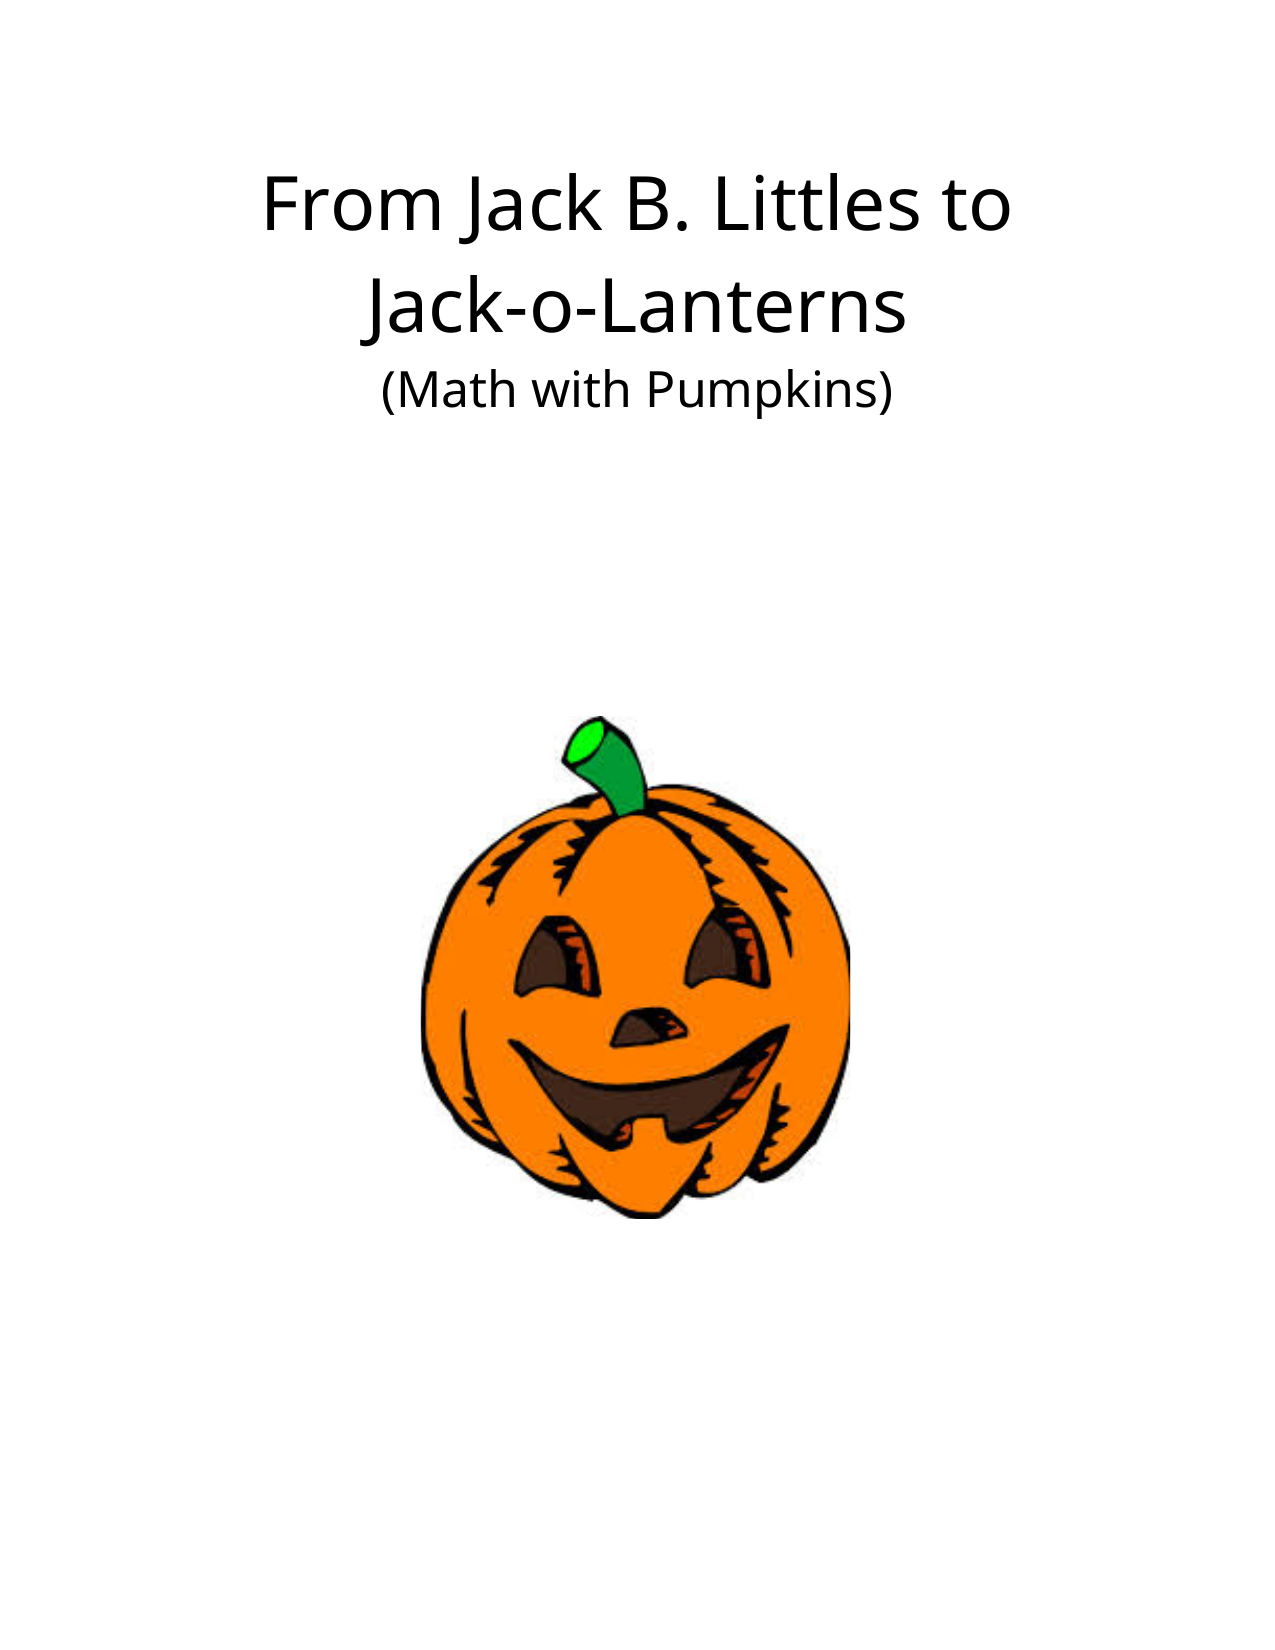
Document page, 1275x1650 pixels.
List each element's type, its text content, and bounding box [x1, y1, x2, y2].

text From Jack B. Littles to [150, 150, 1125, 252]
picture [420, 716, 851, 1219]
text (Math with Pumpkins) [150, 354, 1125, 422]
text Jack-o-Lanterns [150, 252, 1125, 354]
